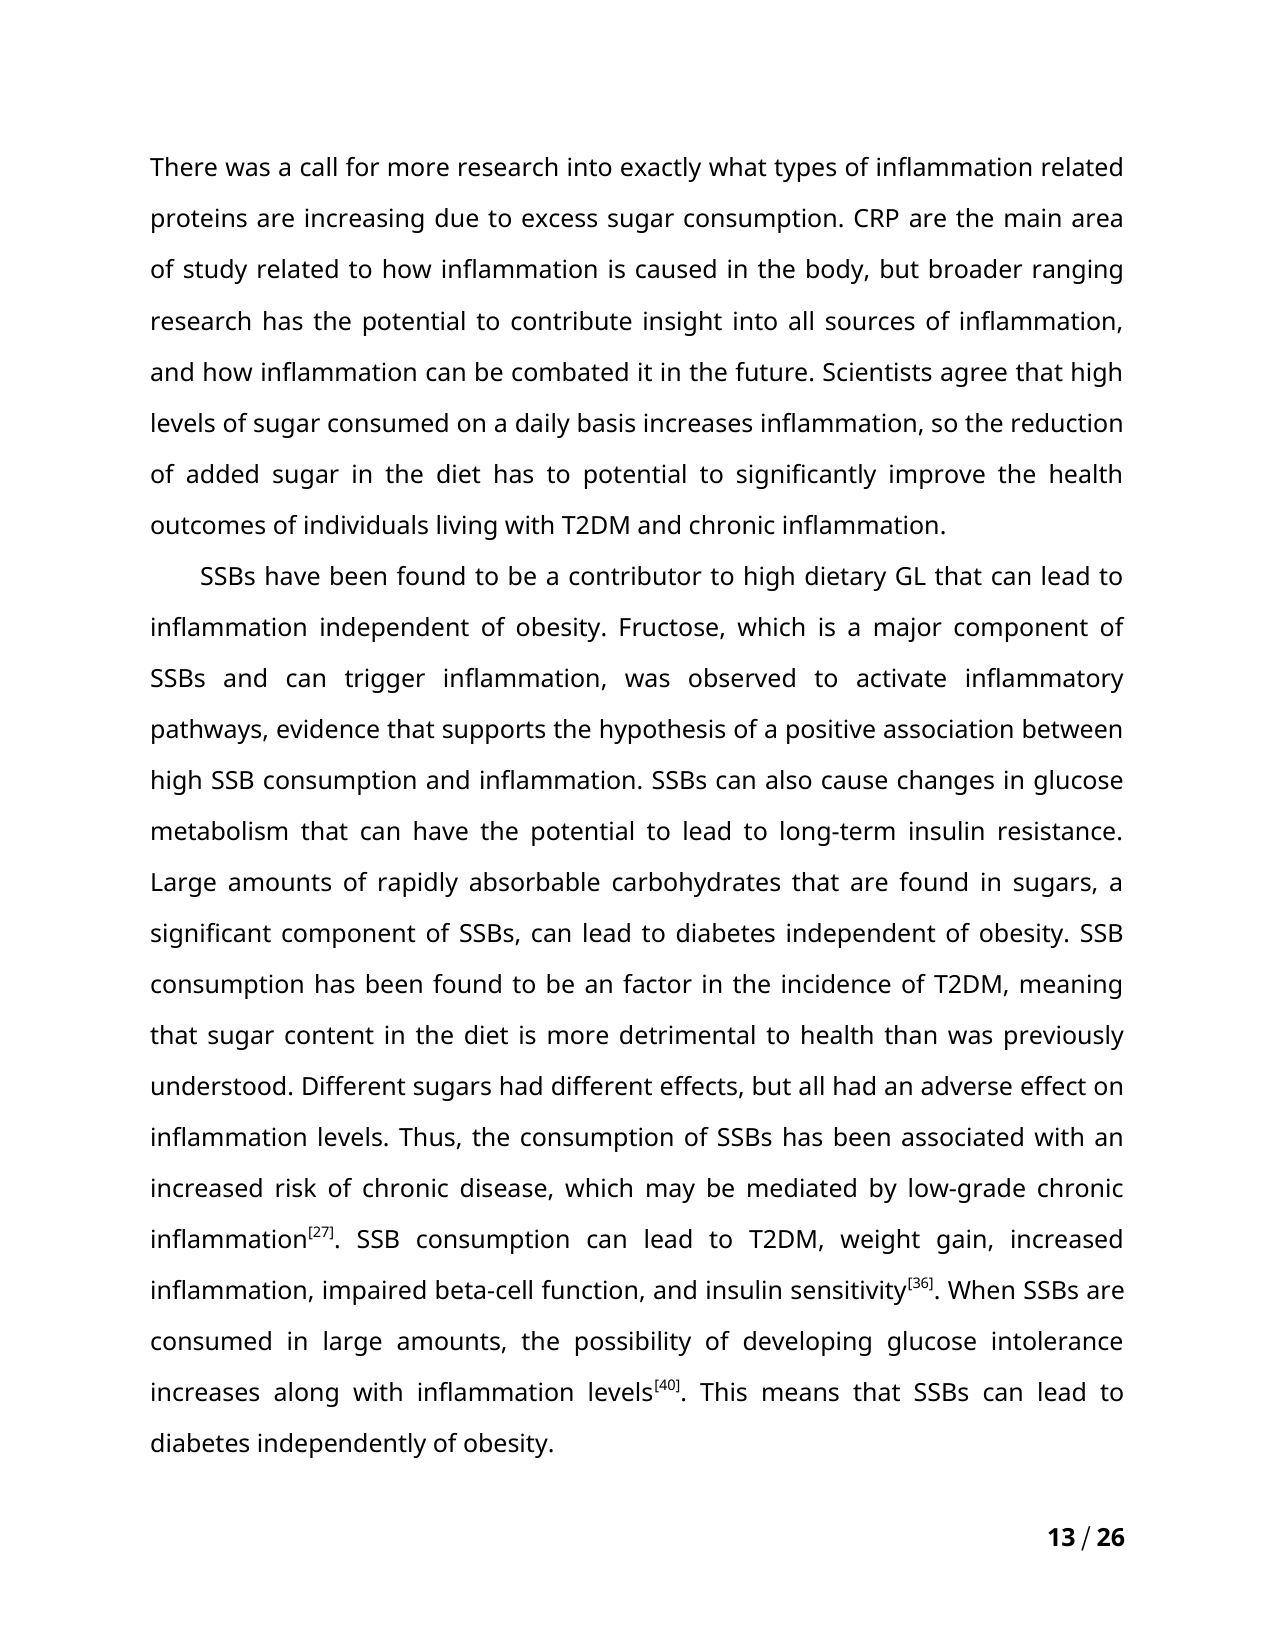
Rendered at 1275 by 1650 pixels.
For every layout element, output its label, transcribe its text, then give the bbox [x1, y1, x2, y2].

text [150, 150, 1125, 541]
text SSBs have been found to be a contributor to high dietary GL that can lead to inflammation independent of obesity. Fructose, which is a major component of SSBs and can trigger inflammation, was observed to activate inflammatory pathways, evidence that supports the hypothesis of a positive association between high SSB consumption and inflammation. SSBs can also cause changes in glucose metabolism that can have the potential to lead to long-term insulin resistance. Large amounts of rapidly absorbable carbohydrates that are found in sugars, a significant component of SSBs, can lead to diabetes independent of obesity. SSB consumption has been found to be an factor in the incidence of T2DM, meaning that sugar content in the diet is more detrimental to health than was previously understood. Different sugars had different effects, but all had an adverse effect on inflammation levels. Thus, the consumption of SSBs has been associated with an increased risk of chronic disease, which may be mediated by low-grade chronic inflammation[27]. SSB consumption can lead to T2DM, weight gain, increased inflammation, impaired beta-cell function, and insulin sensitivity[36]. When SSBs are consumed in large amounts, the possibility of developing glucose intolerance increases along with inflammation levels[40]. This means that SSBs can lead to diabetes independently of obesity. [150, 558, 1125, 1460]
